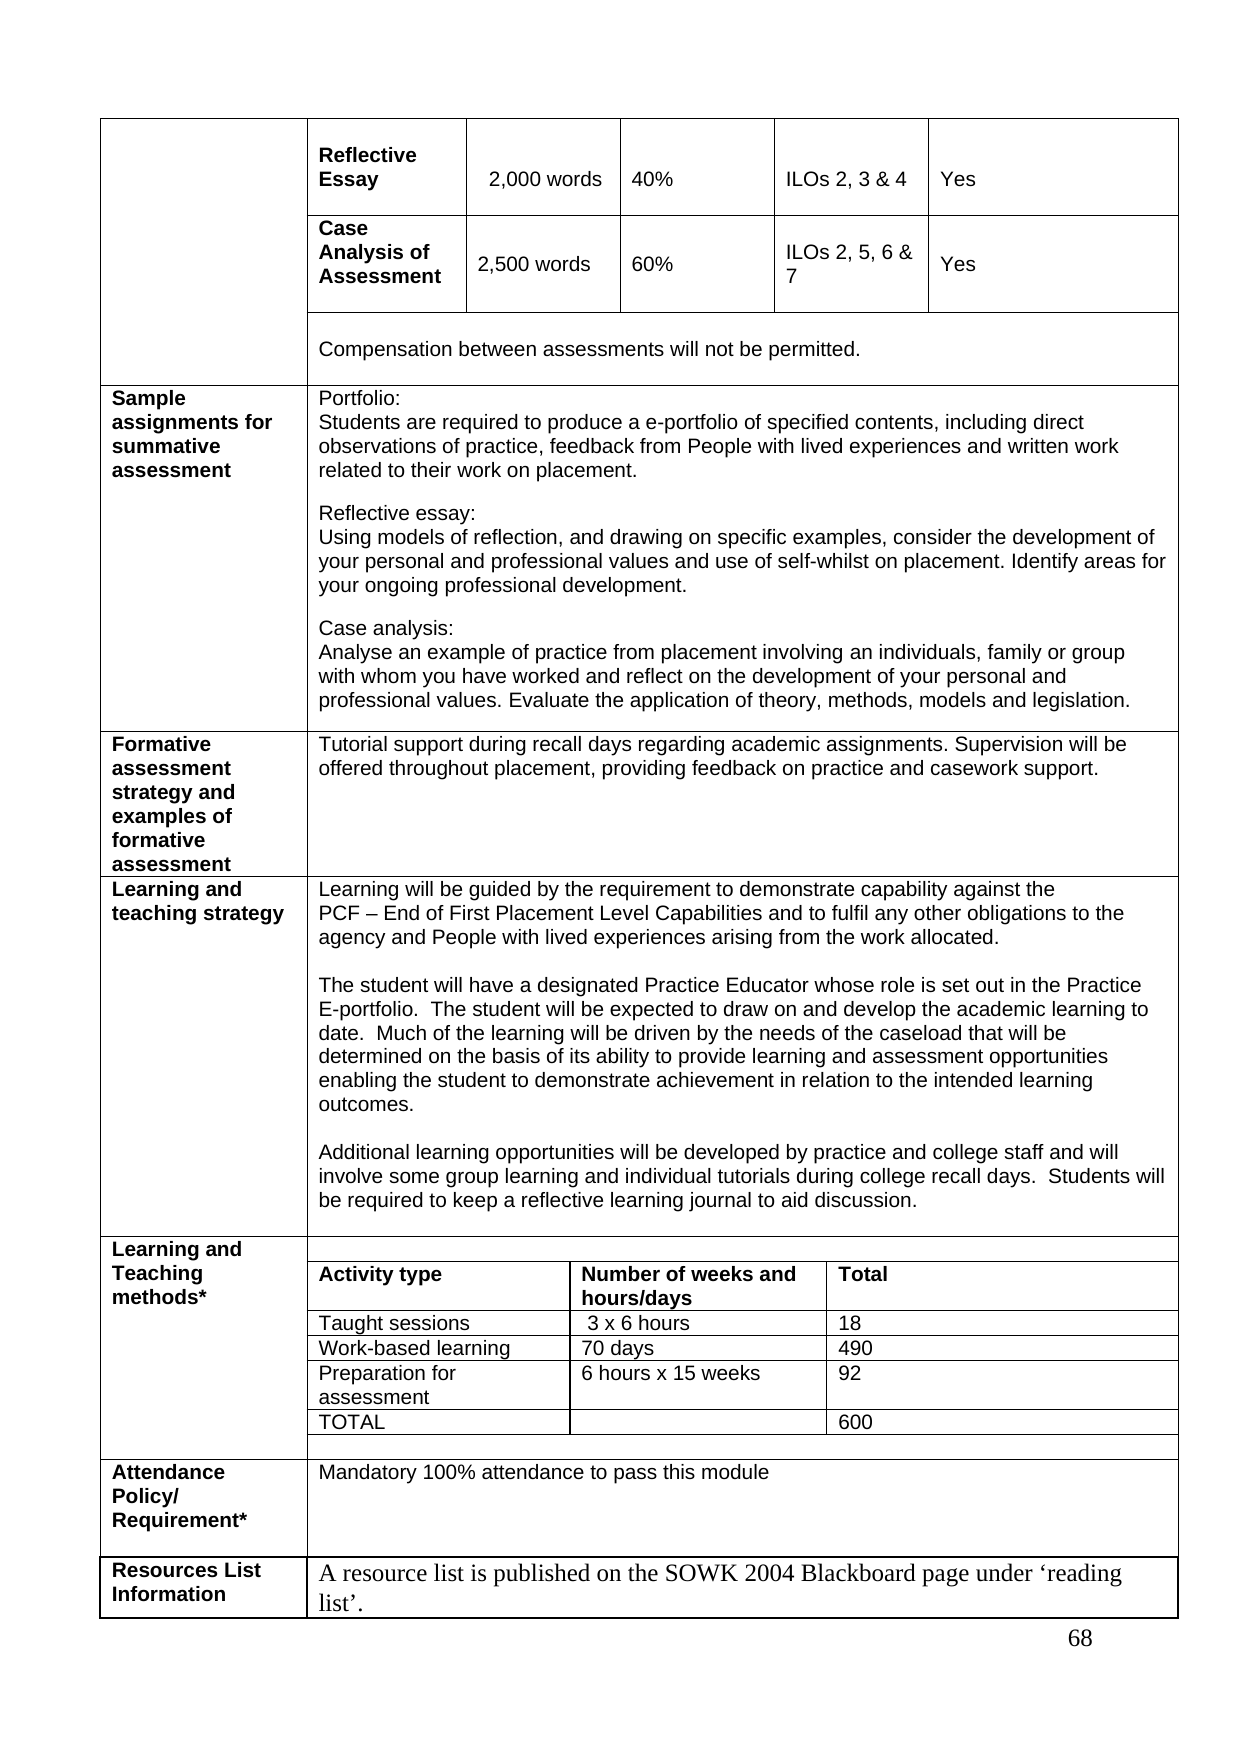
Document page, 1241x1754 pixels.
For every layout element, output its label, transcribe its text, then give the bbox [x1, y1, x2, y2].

table_cell [308, 1237, 1178, 1261]
table_cell 92 [827, 1361, 1178, 1409]
table_cell Case Analysis of Assessment [308, 216, 466, 312]
table_cell Attendance Policy/ Requirement* [101, 1460, 307, 1556]
table_cell 18 [827, 1311, 1178, 1335]
table_cell Portfolio: Students are required to produce a e-portfolio of specified contents, including direct observations of practice, feedback from People with lived experiences and written work related to their work on placement. Reflective essay: Using models of reflection, and drawing on specific examples, consider the development of your personal and professional values and use of self-whilst on placement. Identify areas for your ongoing professional development. Case analysis: Analyse an example of practice from placement involving an individuals, family or group with whom you have worked and reflect on the development of your personal and professional values. Evaluate the application of theory, methods, models and legislation. [308, 386, 1178, 731]
table_cell 3 x 6 hours [571, 1311, 826, 1335]
table_cell Number of weeks and hours/days [571, 1262, 826, 1310]
table_cell Learning and teaching strategy [101, 877, 307, 1236]
table_cell ILOs 2, 3 & 4 [775, 119, 928, 215]
table_cell 600 [827, 1410, 1178, 1434]
table_cell Tutorial support during recall days regarding academic assignments. Supervision will be offered throughout placement, providing feedback on practice and casework support. [308, 732, 1178, 876]
table_cell Learning and Teaching methods* [101, 1237, 307, 1459]
table_cell Taught sessions [308, 1311, 569, 1335]
table_cell Compensation between assessments will not be permitted. [308, 313, 1178, 385]
table_cell Work-based learning [308, 1336, 569, 1360]
table_cell Total [827, 1262, 1178, 1310]
table_cell ILOs 2, 5, 6 & 7 [775, 216, 928, 312]
table_cell 2,500 words [467, 216, 620, 312]
table_cell Mandatory 100% attendance to pass this module [308, 1460, 1178, 1556]
table_cell Learning will be guided by the requirement to demonstrate capability against the PCF – End of First Placement Level Capabilities and to fulfil any other obligations to the agency and People with lived experiences arising from the work allocated. The student will have a designated Practice Educator whose role is set out in the Practice E-portfolio. The student will be expected to draw on and develop the academic learning to date. Much of the learning will be driven by the needs of the caseload that will be determined on the basis of its ability to provide learning and assessment opportunities enabling the student to demonstrate achievement in relation to the intended learning outcomes. Additional learning opportunities will be developed by practice and college staff and will involve some group learning and individual tutorials during college recall days. Students will be required to keep a reflective learning journal to aid discussion. [308, 877, 1178, 1236]
table_cell Yes [929, 216, 1178, 312]
table_cell Resources List Information [101, 1558, 306, 1617]
table_cell Activity type [308, 1262, 569, 1310]
table_cell Yes [929, 119, 1178, 215]
table_cell 70 days [571, 1336, 826, 1360]
table_cell [308, 1435, 1178, 1459]
table_cell 40% [621, 119, 774, 215]
table_cell Formative assessment strategy and examples of formative assessment [101, 732, 307, 876]
table_cell A resource list is published on the SOWK 2004 Blackboard page under ‘reading list’. [308, 1558, 1177, 1617]
table_cell Sample assignments for summative assessment [101, 386, 307, 731]
table_cell Reflective Essay [308, 119, 466, 215]
table_cell 6 hours x 15 weeks [571, 1361, 826, 1409]
table_cell 60% [621, 216, 774, 312]
table_cell 490 [827, 1336, 1178, 1360]
table_cell TOTAL [308, 1410, 569, 1434]
table_cell [571, 1410, 826, 1434]
table_cell 2,000 words [467, 119, 620, 215]
table_cell Preparation for assessment [308, 1361, 569, 1409]
